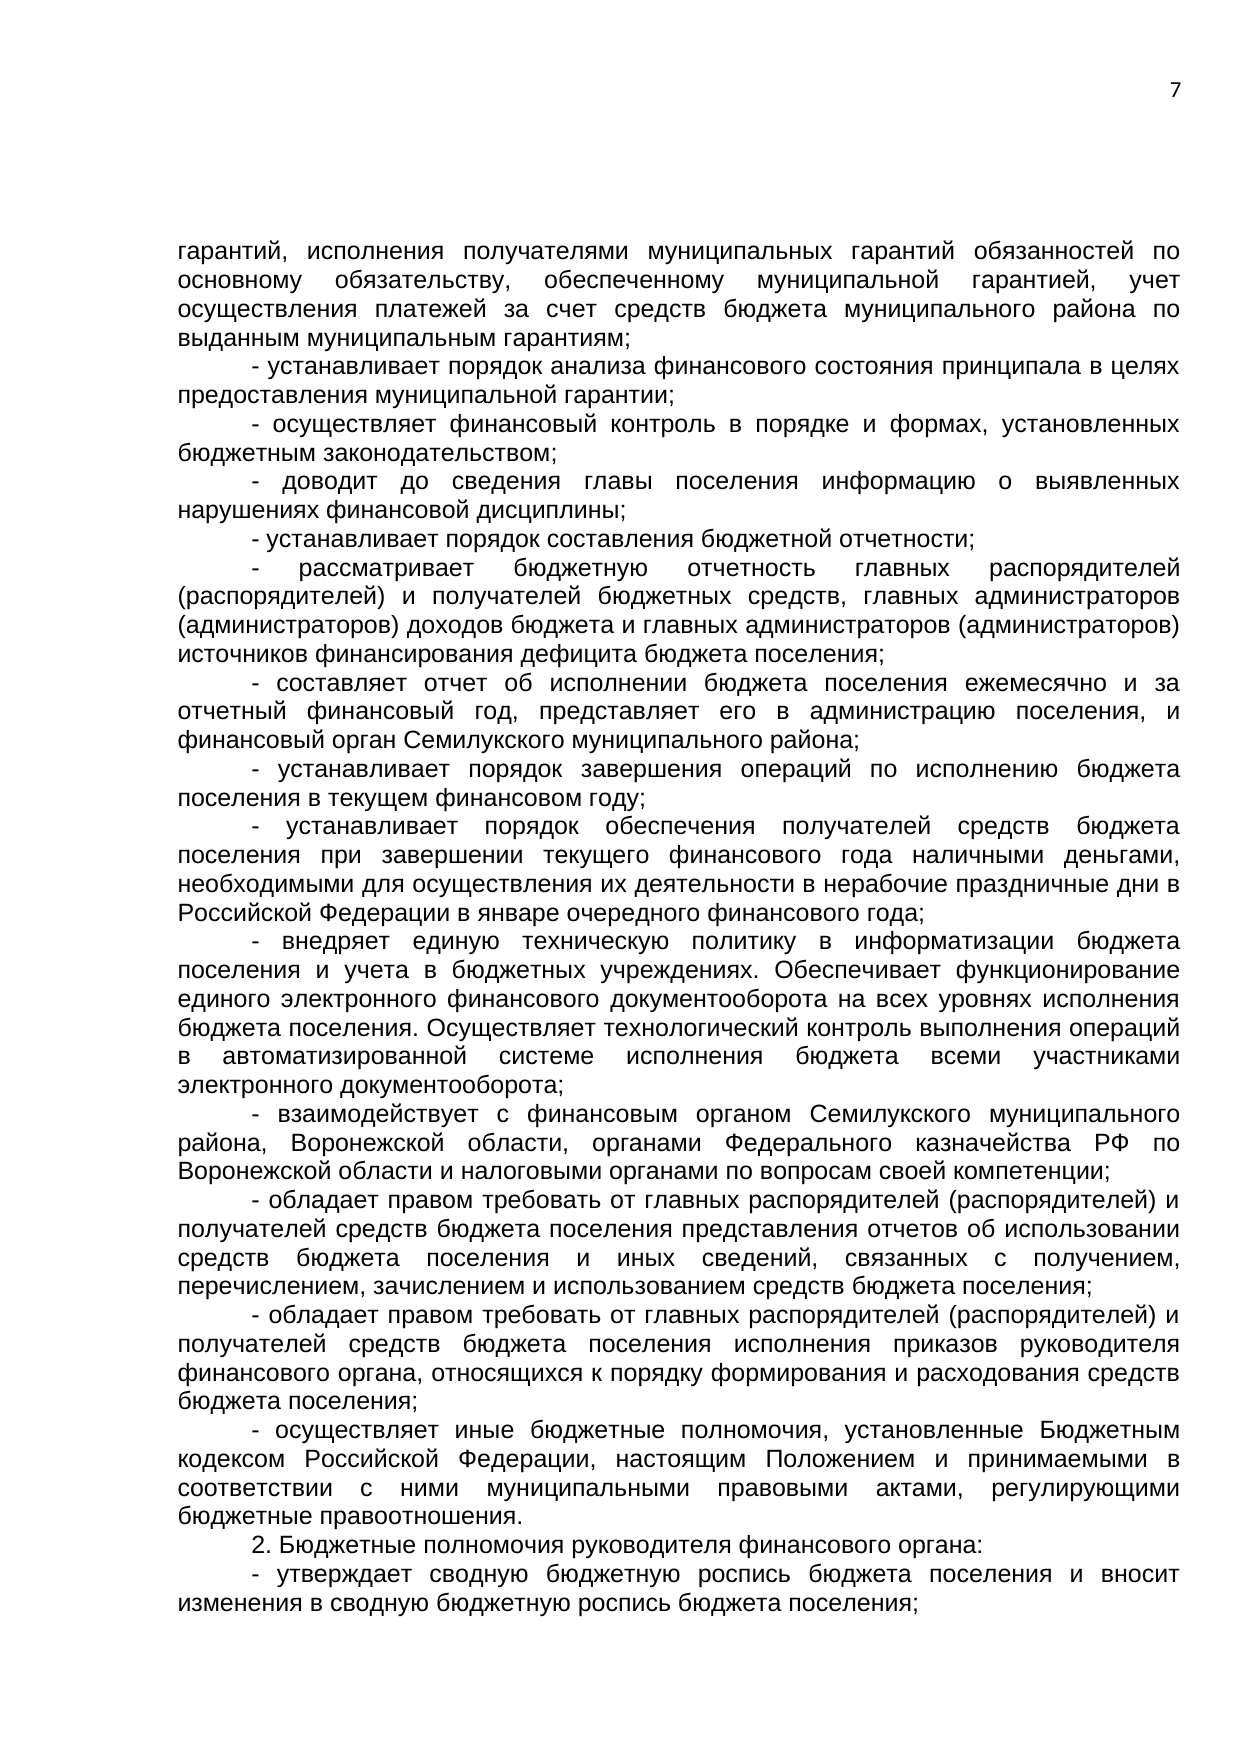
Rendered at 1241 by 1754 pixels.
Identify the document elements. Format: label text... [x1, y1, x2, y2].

text - осуществляет финансовый контроль в порядке и формах, установленных бюджетным законодательством; [177, 409, 1181, 466]
text - доводит до сведения главы поселения информацию о выявленных нарушениях финансовой дисциплины; [177, 466, 1181, 524]
text - обладает правом требовать от главных распорядителей (распорядителей) и получателей средств бюджета поселения исполнения приказов руководителя финансового органа, относящихся к порядку формирования и расходования средств бюджета поселения; [177, 1300, 1181, 1415]
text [177, 236, 1181, 351]
text - составляет отчет об исполнении бюджета поселения ежемесячно и за отчетный финансовый год, представляет его в администрацию поселения, и финансовый орган Семилукского муниципального района; [177, 667, 1181, 754]
text - устанавливает порядок анализа финансового состояния принципала в целях предоставления муниципальной гарантии; [177, 351, 1181, 409]
text - устанавливает порядок завершения операций по исполнению бюджета поселения в текущем финансовом году; [177, 754, 1181, 811]
text - устанавливает порядок составления бюджетной отчетности; [177, 524, 1181, 552]
text - внедряет единую техническую политику в информатизации бюджета поселения и учета в бюджетных учреждениях. Обеспечивает функционирование единого электронного финансового документооборота на всех уровнях исполнения бюджета поселения. Осуществляет технологический контроль выполнения операций в автоматизированной системе исполнения бюджета всеми участниками электронного документооборота; [177, 926, 1181, 1099]
text - взаимодействует с финансовым органом Семилукского муниципального района, Воронежской области, органами Федерального казначейства РФ по Воронежской области и налоговыми органами по вопросам своей компетенции; [177, 1099, 1181, 1185]
text 2. Бюджетные полномочия руководителя финансового органа: [177, 1530, 1181, 1559]
text - устанавливает порядок обеспечения получателей средств бюджета поселения при завершении текущего финансового года наличными деньгами, необходимыми для осуществления их деятельности в нерабочие праздничные дни в Российской Федерации в январе очередного финансового года; [177, 811, 1181, 926]
text - утверждает сводную бюджетную роспись бюджета поселения и вносит изменения в сводную бюджетную роспись бюджета поселения; [177, 1559, 1181, 1616]
text - рассматривает бюджетную отчетность главных распорядителей (распорядителей) и получателей бюджетных средств, главных администраторов (администраторов) доходов бюджета и главных администраторов (администраторов) источников финансирования дефицита бюджета поселения; [177, 552, 1181, 667]
text - обладает правом требовать от главных распорядителей (распорядителей) и получателей средств бюджета поселения представления отчетов об использовании средств бюджета поселения и иных сведений, связанных с получением, перечислением, зачислением и использованием средств бюджета поселения; [177, 1185, 1181, 1300]
